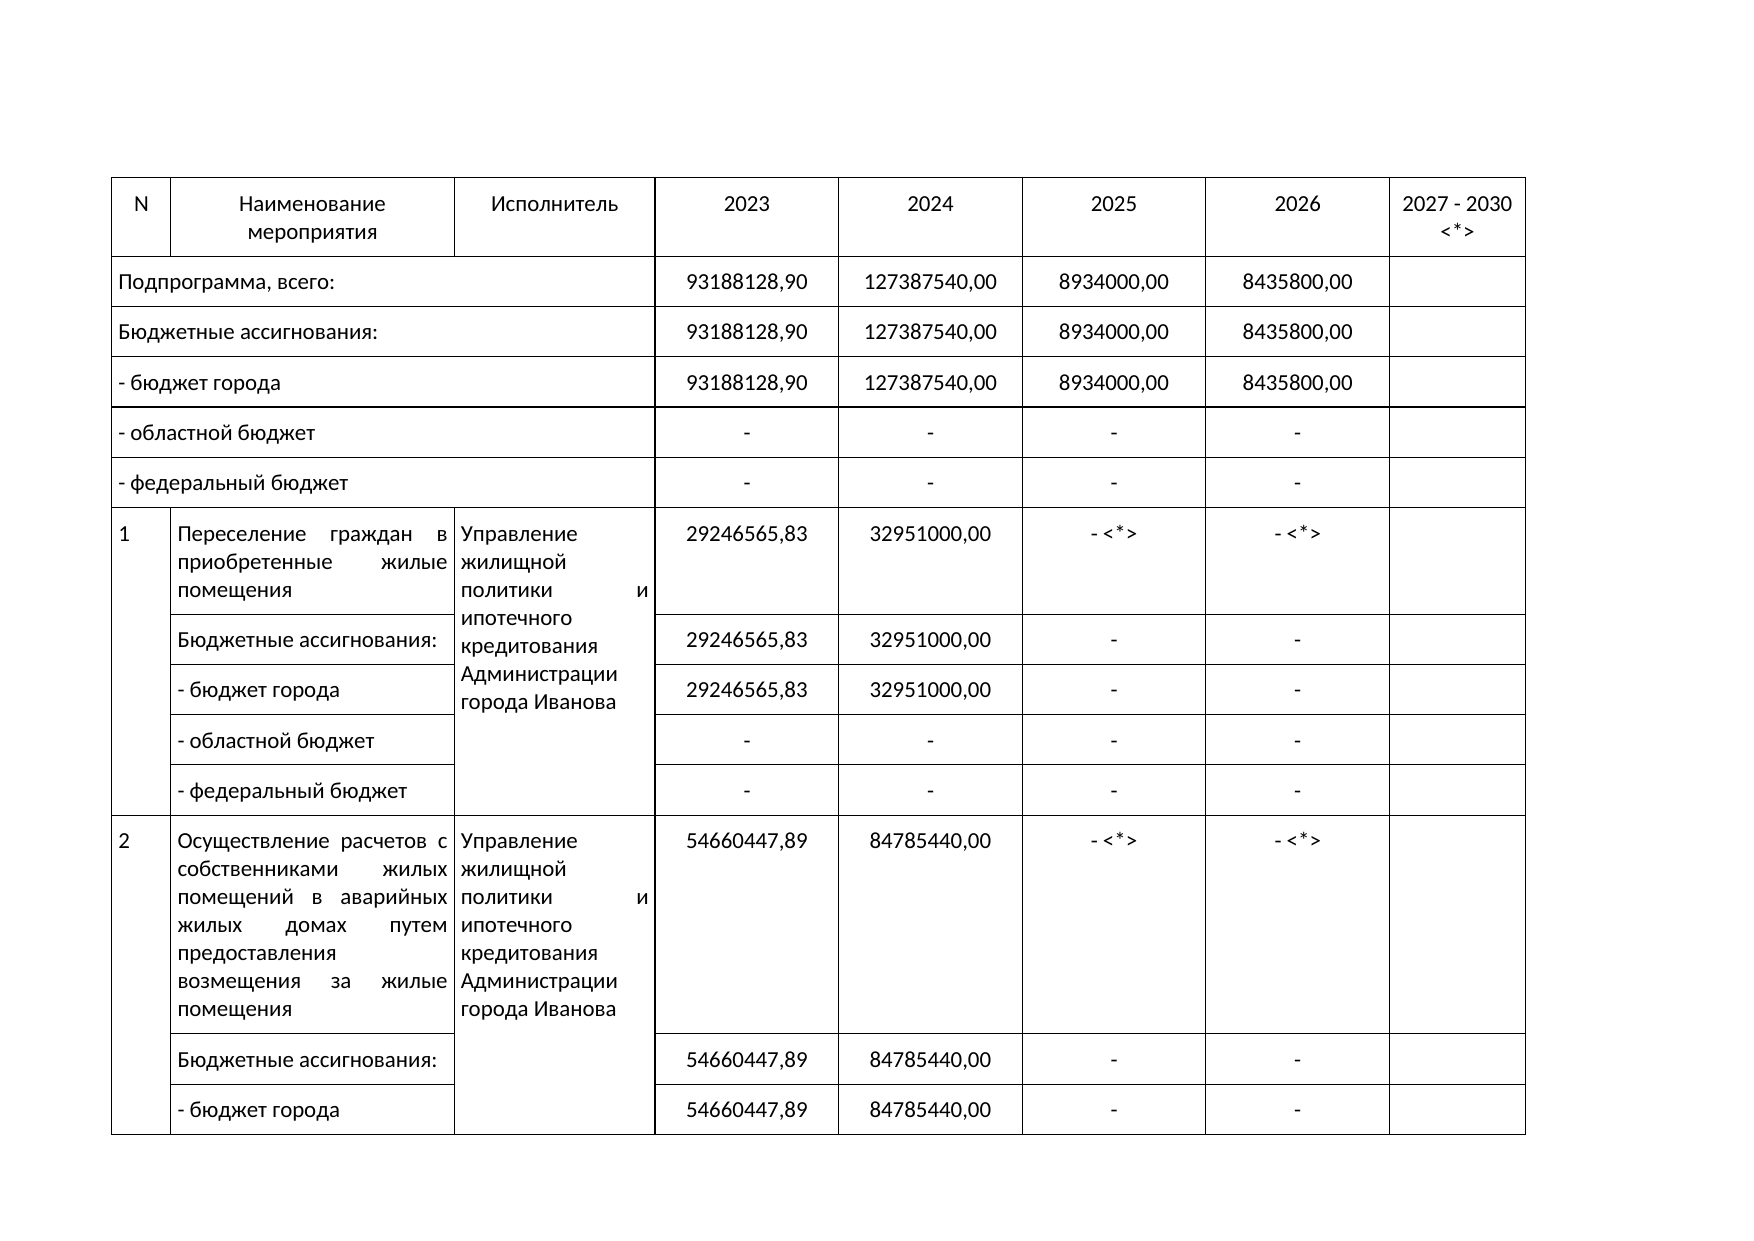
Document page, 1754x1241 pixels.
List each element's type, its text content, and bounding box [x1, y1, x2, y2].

table_cell [1390, 357, 1525, 406]
table_cell - [839, 765, 1022, 815]
table_cell 1 [112, 508, 170, 815]
table_cell Переселение граждан в приобретенные жилые помещения [171, 508, 454, 613]
table_cell 29246565,83 [656, 508, 838, 613]
table_cell - областной бюджет [112, 408, 654, 457]
table_cell [1390, 765, 1525, 815]
table_cell 32951000,00 [839, 615, 1022, 664]
table_cell - [1023, 715, 1205, 764]
table_cell 8435800,00 [1206, 307, 1389, 356]
table_cell 8435800,00 [1206, 357, 1389, 406]
table_cell - [1206, 615, 1389, 664]
table_cell - [1023, 765, 1205, 815]
table_cell [1390, 508, 1525, 613]
table_header 2024 [839, 178, 1022, 256]
table_cell - <*> [1023, 816, 1205, 1033]
table_cell - <*> [1206, 508, 1389, 613]
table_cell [455, 816, 654, 1134]
table_cell - [839, 715, 1022, 764]
table_cell - [1023, 458, 1205, 507]
table_cell - бюджет города [112, 357, 654, 406]
table_cell 84785440,00 [839, 816, 1022, 1033]
table_cell - <*> [1023, 508, 1205, 613]
table_cell [1390, 458, 1525, 507]
table_cell [1390, 615, 1525, 664]
table_cell Осуществление расчетов с собственниками жилых помещений в аварийных жилых домах путем предоставления возмещения за жилые помещения [171, 816, 454, 1033]
table_cell 54660447,89 [656, 1085, 838, 1134]
table_cell [1390, 1085, 1525, 1134]
table_cell - [1206, 408, 1389, 457]
table_cell 8934000,00 [1023, 307, 1205, 356]
table_header 2026 [1206, 178, 1389, 256]
table_cell [1390, 665, 1525, 714]
table_cell Бюджетные ассигнования: [171, 615, 454, 664]
table_cell 2 [112, 816, 170, 1134]
table_cell - [1206, 1034, 1389, 1083]
table_header Исполнитель [455, 178, 654, 256]
table_cell [1390, 1034, 1525, 1083]
table_cell - [656, 458, 838, 507]
table_cell [1390, 257, 1525, 306]
table_header 2027 - 2030 <*> [1390, 178, 1525, 256]
table_cell - [1206, 665, 1389, 714]
table_cell 127387540,00 [839, 307, 1022, 356]
table_cell 8934000,00 [1023, 357, 1205, 406]
table_cell [1390, 715, 1525, 764]
table_header 2025 [1023, 178, 1205, 256]
table_cell - [1023, 1034, 1205, 1083]
table_cell - [1206, 1085, 1389, 1134]
table_cell [1390, 307, 1525, 356]
table_cell 29246565,83 [656, 615, 838, 664]
table_cell 32951000,00 [839, 665, 1022, 714]
table_cell [1390, 408, 1525, 457]
table_header Наименование мероприятия [171, 178, 454, 256]
table_cell Управление жилищной политики и ипотечного кредитования Администрации города Иванова [455, 508, 654, 815]
table_cell - [1206, 458, 1389, 507]
table_cell - федеральный бюджет [112, 458, 654, 507]
table_cell 54660447,89 [656, 816, 838, 1033]
table_cell 93188128,90 [656, 307, 838, 356]
table_cell - [1023, 408, 1205, 457]
table_cell - [656, 715, 838, 764]
table_cell 84785440,00 [839, 1034, 1022, 1083]
table_cell - областной бюджет [171, 715, 454, 764]
table_cell - [1023, 665, 1205, 714]
table_cell 127387540,00 [839, 257, 1022, 306]
table_cell 93188128,90 [656, 357, 838, 406]
table_cell - <*> [1206, 816, 1389, 1033]
table_cell - бюджет города [171, 1085, 454, 1134]
table_cell 32951000,00 [839, 508, 1022, 613]
table_cell - [1023, 615, 1205, 664]
table_cell - [839, 408, 1022, 457]
table_cell 84785440,00 [839, 1085, 1022, 1134]
table_cell 8934000,00 [1023, 257, 1205, 306]
table_cell - [1023, 1085, 1205, 1134]
table_cell [1390, 816, 1525, 1033]
table_cell - [656, 408, 838, 457]
table_cell - [656, 765, 838, 815]
table_cell 54660447,89 [656, 1034, 838, 1083]
table_cell 127387540,00 [839, 357, 1022, 406]
table_cell 29246565,83 [656, 665, 838, 714]
table_cell Бюджетные ассигнования: [112, 307, 654, 356]
table_cell 8435800,00 [1206, 257, 1389, 306]
table_cell - [839, 458, 1022, 507]
table_cell Бюджетные ассигнования: [171, 1034, 454, 1083]
table_cell - [1206, 715, 1389, 764]
table_cell 93188128,90 [656, 257, 838, 306]
table_cell - бюджет города [171, 665, 454, 714]
table_header 2023 [656, 178, 838, 256]
table_cell - федеральный бюджет [171, 765, 454, 815]
table_header N [112, 178, 170, 256]
table_cell - [1206, 765, 1389, 815]
table_cell Подпрограмма, всего: [112, 257, 654, 306]
